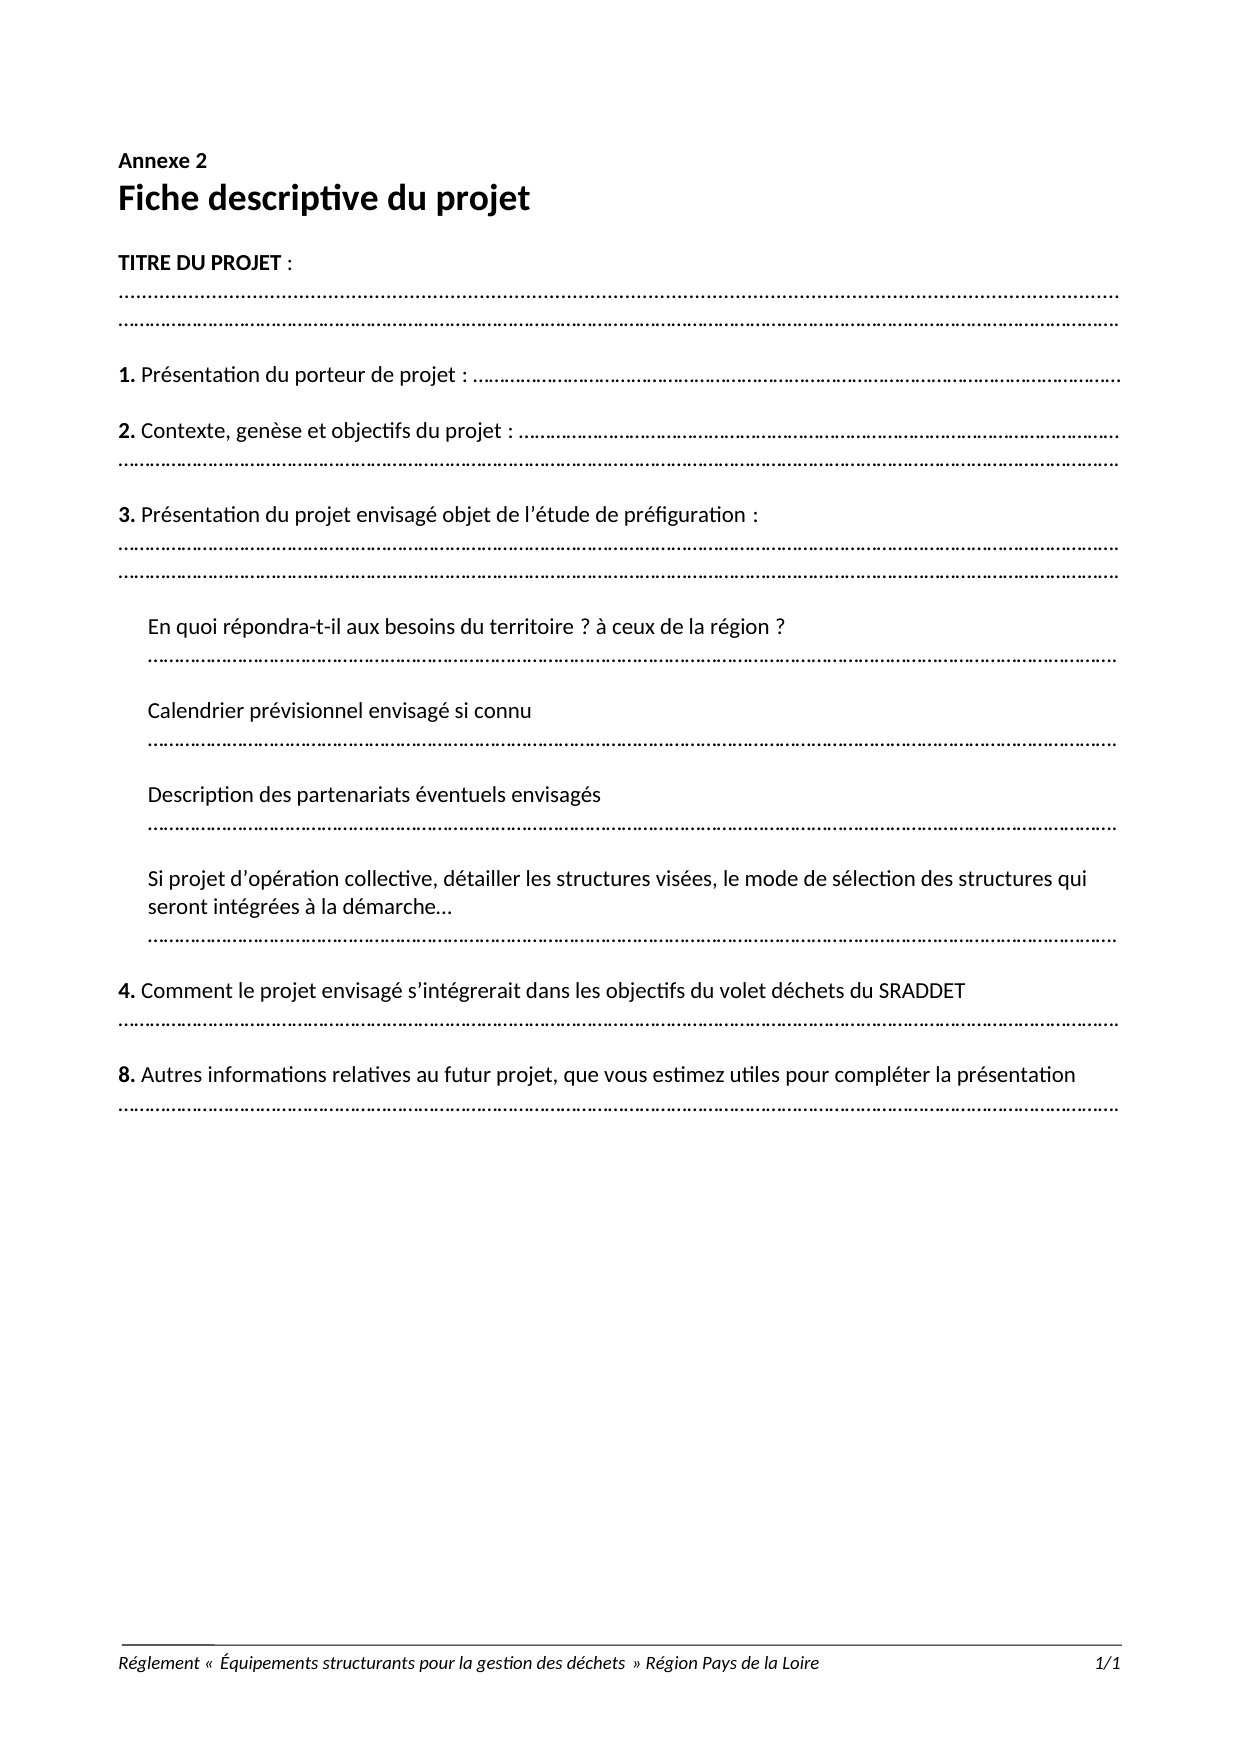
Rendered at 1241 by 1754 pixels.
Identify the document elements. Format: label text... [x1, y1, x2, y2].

text ………………………………………………………………………………………………………………………………………………………………………. [118, 556, 1122, 584]
text Annexe 2 [118, 146, 1122, 174]
text ………………………………………………………………………………………………………………………………………………………………………. [118, 304, 1122, 332]
text …………………………………………………………………………………………………………………………………………………………………. [148, 808, 1122, 836]
text En quoi répondra-t-il aux besoins du territoire ? à ceux de la région ? [148, 612, 1122, 640]
text …………………………………………………………………………………………………………………………………………………………………. [148, 724, 1122, 752]
text …………………………………………………………………………………………………………………………………………………………………. [148, 921, 1122, 948]
text Fiche descriptive du projet [118, 174, 1122, 220]
text …………………………………………………………………………………………………………………………………………………………………. [148, 640, 1122, 668]
text ………………………………………………………………………………………………………………………………………………………………………. [118, 444, 1122, 472]
text Si projet d’opération collective, détailler les structures visées, le mode de sélection des structures qui seront intégrées à la démarche… [148, 864, 1122, 921]
text Calendrier prévisionnel envisagé si connu [148, 696, 1122, 724]
text 2. Contexte, genèse et objectifs du projet : …………………………………………………………………………………………………… [118, 416, 1122, 444]
text TITRE DU PROJET : [118, 248, 1122, 304]
text 3. Présentation du projet envisagé objet de l’étude de préfiguration : ………………………………………………………………………………………………………………………………………………………………………. [118, 500, 1122, 556]
text ………………………………………………………………………………………………………………………………………………………………………. [118, 1004, 1122, 1033]
text 4. Comment le projet envisagé s’intégrerait dans les objectifs du volet déchets du SRADDET [118, 977, 1122, 1004]
text 1. Présentation du porteur de projet : …………………………………………………………………………………………………………… [118, 360, 1122, 388]
text Description des partenariats éventuels envisagés [148, 780, 1122, 808]
text 8. Autres informations relatives au futur projet, que vous estimez utiles pour compléter la présentation ………………………………………………………………………………………………………………………………………………………………………. [118, 1061, 1122, 1117]
